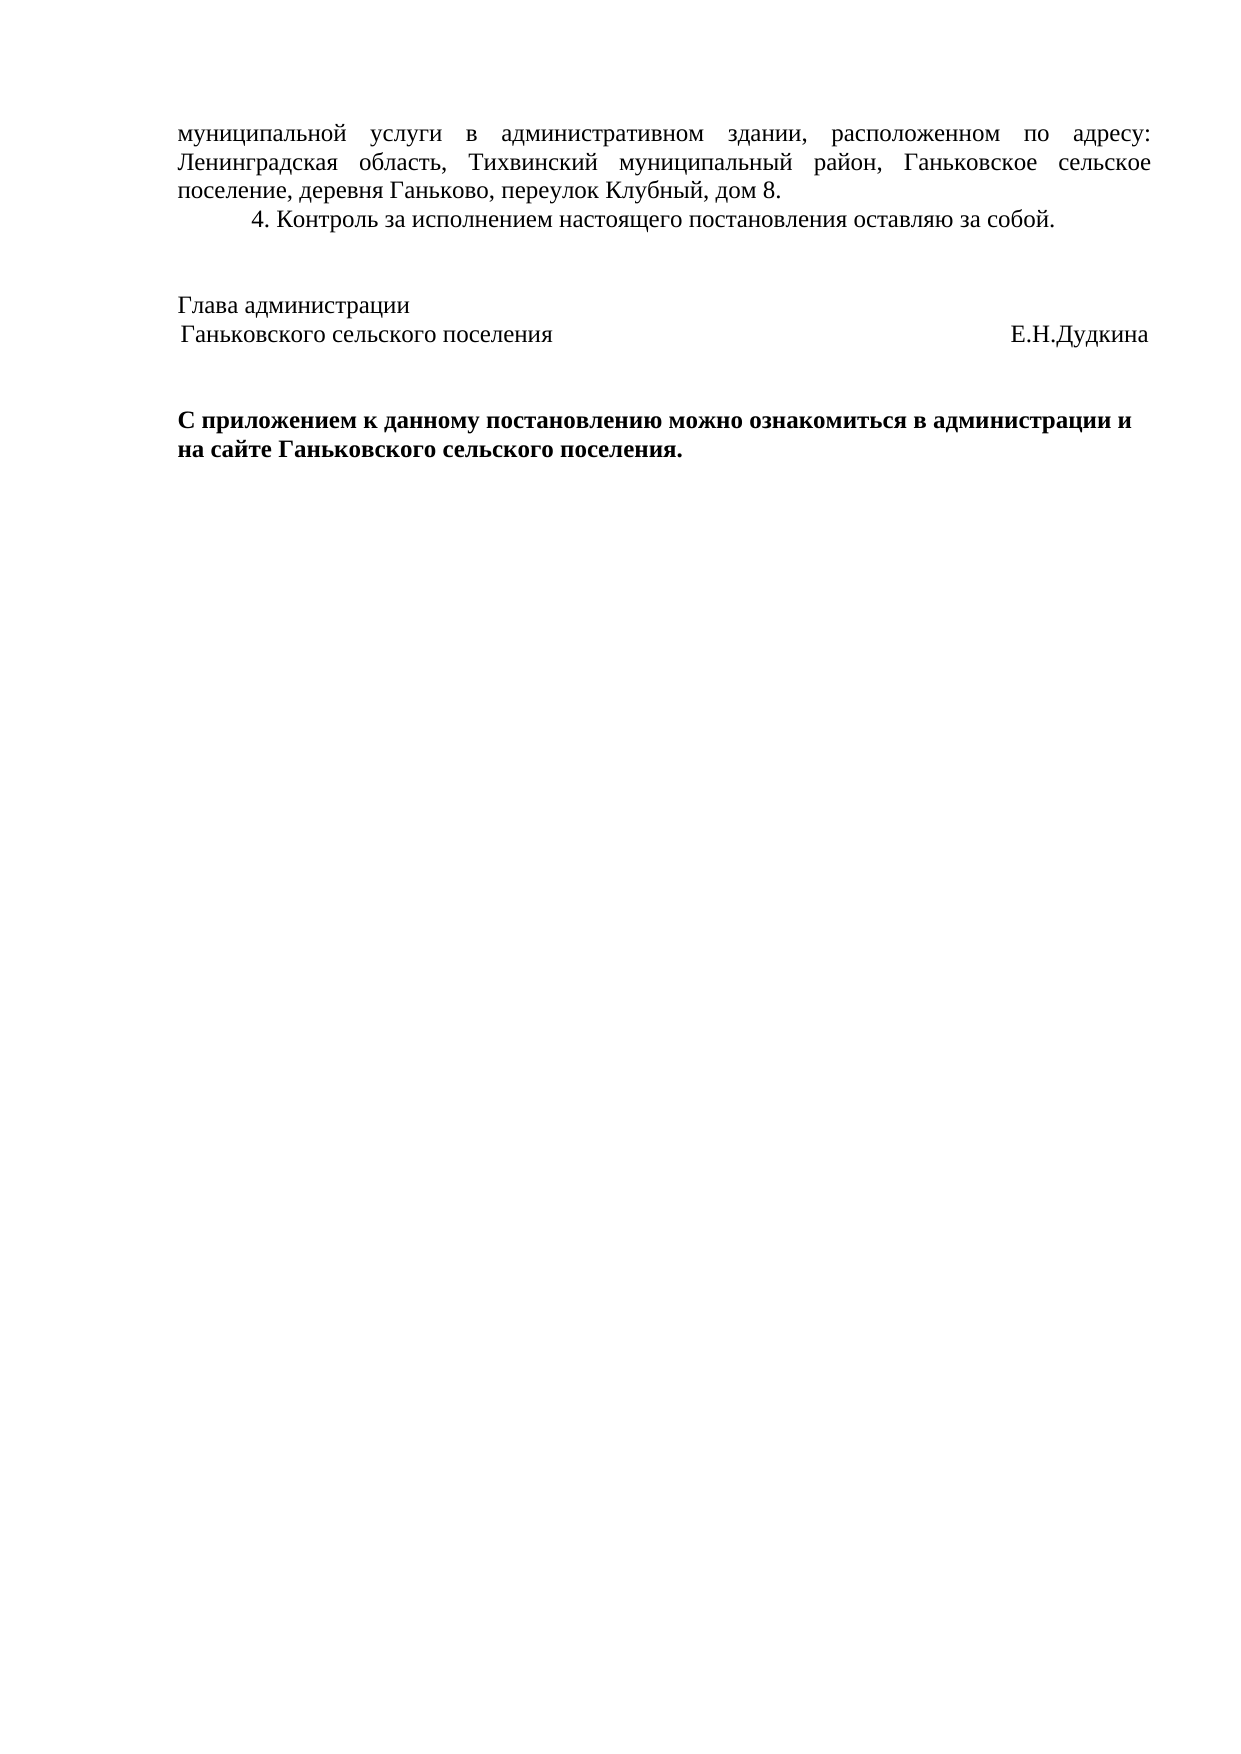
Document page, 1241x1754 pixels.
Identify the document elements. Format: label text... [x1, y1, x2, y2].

text Ганьковского сельского поселения Е.Н.Дудкина [177, 319, 1152, 348]
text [177, 118, 1152, 204]
text Глава администрации [177, 291, 1152, 319]
text 4. Контроль за исполнением настоящего постановления оставляю за собой. [177, 204, 1152, 233]
text С приложением к данному постановлению можно ознакомиться в администрации и на сайте Ганьковского сельского поселения. [177, 406, 1152, 463]
